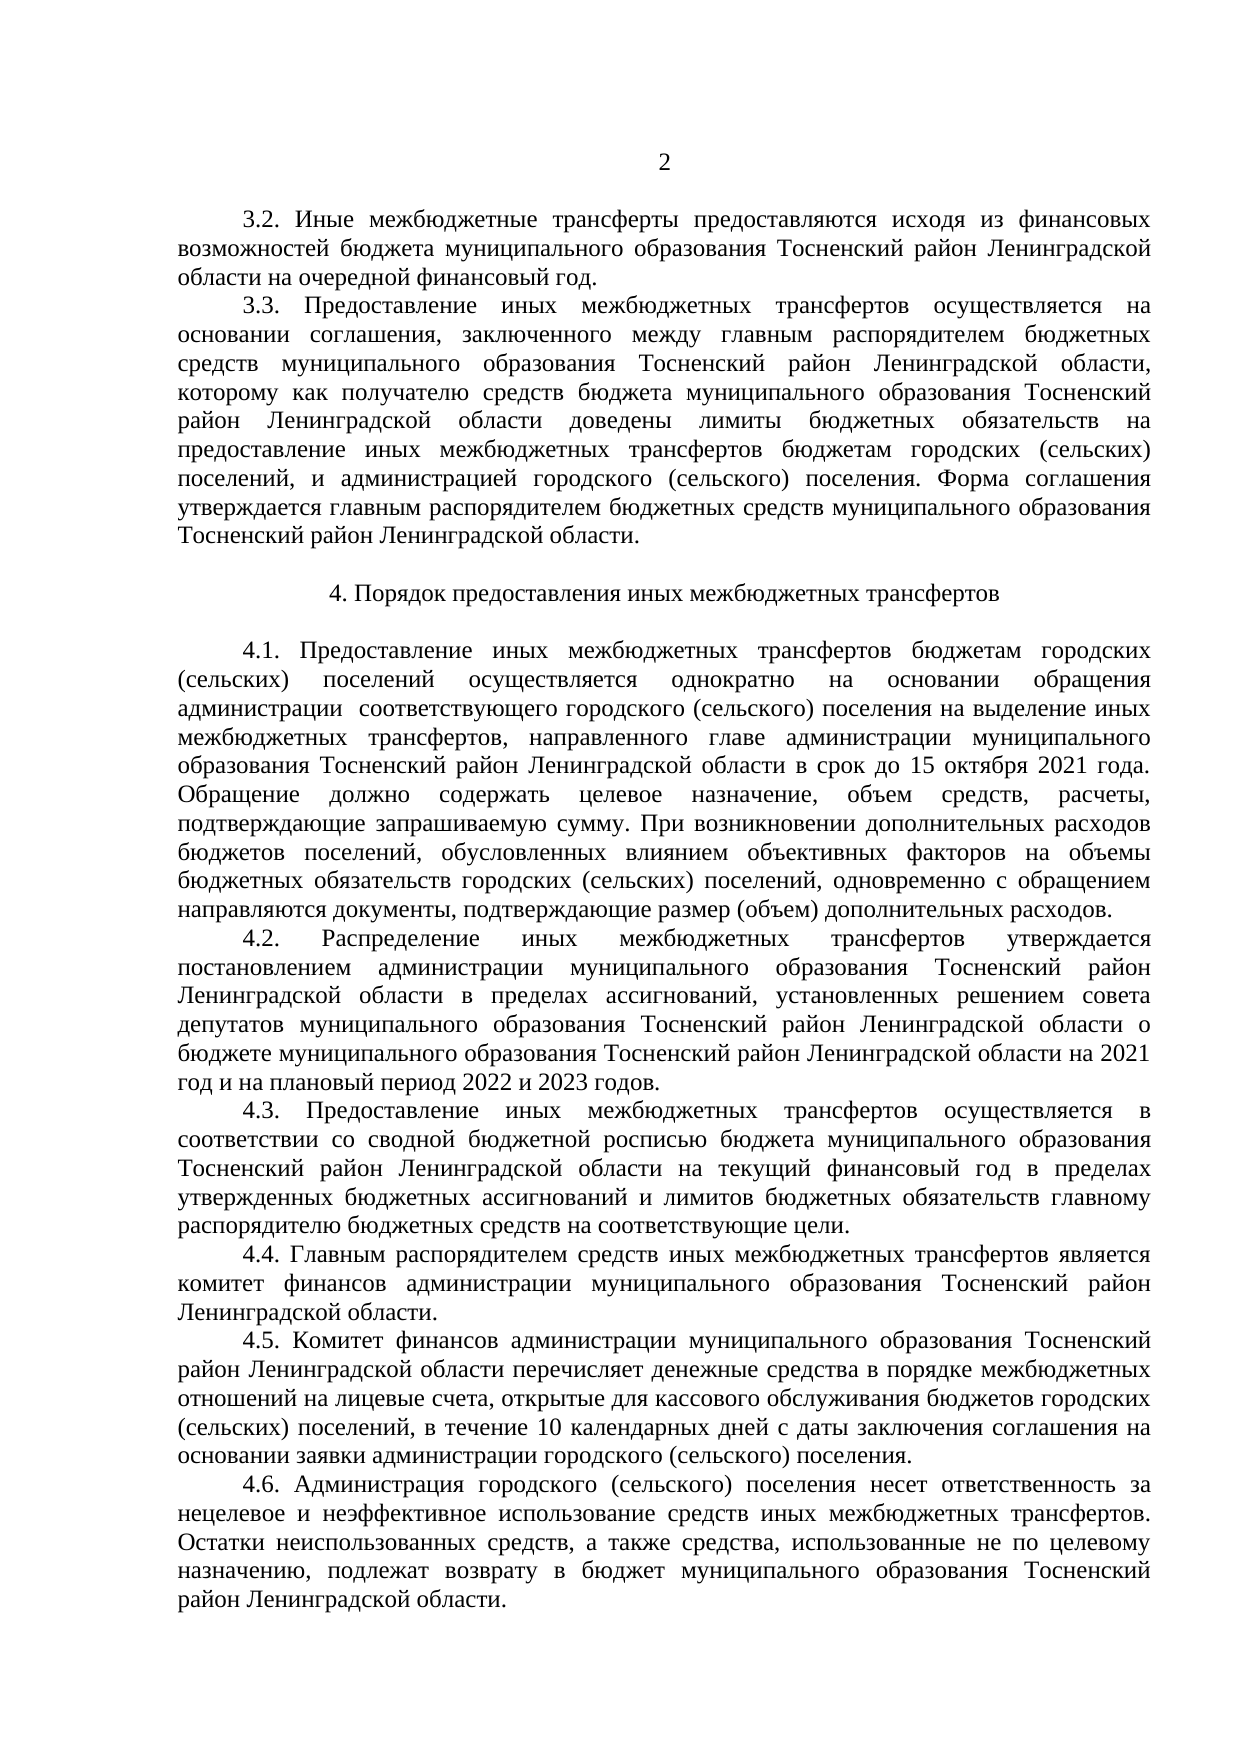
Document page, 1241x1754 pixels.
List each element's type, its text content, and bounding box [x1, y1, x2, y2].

text 4.2. Распределение иных межбюджетных трансфертов утверждается постановлением администрации муниципального образования Тосненский район Ленинградской области в пределах ассигнований, установленных решением совета депутатов муниципального образования Тосненский район Ленинградской области о бюджете муниципального образования Тосненский район Ленинградской области на 2021 год и на плановый период 2022 и 2023 годов. [177, 923, 1152, 1096]
text 4.6. Администрация городского (сельского) поселения несет ответственность за нецелевое и неэффективное использование средств иных межбюджетных трансфертов. Остатки неиспользованных средств, а также средства, использованные не по целевому назначению, подлежат возврату в бюджет муниципального образования Тосненский район Ленинградской области. [177, 1469, 1152, 1613]
list 2 [177, 147, 1152, 176]
text 4.5. Комитет финансов администрации муниципального образования Тосненский район Ленинградской области перечисляет денежные средства в порядке межбюджетных отношений на лицевые счета, открытые для кассового обслуживания бюджетов городских (сельских) поселений, в течение 10 календарных дней с даты заключения соглашения на основании заявки администрации городского (сельского) поселения. [177, 1326, 1152, 1469]
list 4. Порядок предоставления иных межбюджетных трансфертов [177, 578, 1152, 607]
text 4.4. Главным распорядителем средств иных межбюджетных трансфертов является комитет финансов администрации муниципального образования Тосненский район Ленинградской области. [177, 1239, 1152, 1326]
list 3.3. Предоставление иных межбюджетных трансфертов осуществляется на основании соглашения, заключенного между главным распорядителем бюджетных средств муниципального образования Тосненский район Ленинградской области, которому как получателю средств бюджета муниципального образования Тосненский район Ленинградской области доведены лимиты бюджетных обязательств на предоставление иных межбюджетных трансфертов бюджетам городских (сельских) поселений, и администрацией городского (сельского) поселения. Форма соглашения утверждается главным распорядителем бюджетных средств муниципального образования Тосненский район Ленинградской области. [177, 291, 1152, 549]
text 4.1. Предоставление иных межбюджетных трансфертов бюджетам городских (сельских) поселений осуществляется однократно на основании обращения администрации соответствующего городского (сельского) поселения на выделение иных межбюджетных трансфертов, направленного главе администрации муниципального образования Тосненский район Ленинградской области в срок до 15 октября 2021 года. Обращение должно содержать целевое назначение, объем средств, расчеты, подтверждающие запрашиваемую сумму. При возникновении дополнительных расходов бюджетов поселений, обусловленных влиянием объективных факторов на объемы бюджетных обязательств городских (сельских) поселений, одновременно с обращением направляются документы, подтверждающие размер (объем) дополнительных расходов. [177, 636, 1152, 923]
list 3.2. Иные межбюджетные трансферты предоставляются исходя из финансовых возможностей бюджета муниципального образования Тосненский район Ленинградской области на очередной финансовый год. [177, 204, 1152, 291]
text 4.3. Предоставление иных межбюджетных трансфертов осуществляется в соответствии со сводной бюджетной росписью бюджета муниципального образования Тосненский район Ленинградской области на текущий финансовый год в пределах утвержденных бюджетных ассигнований и лимитов бюджетных обязательств главному распорядителю бюджетных средств на соответствующие цели. [177, 1096, 1152, 1239]
